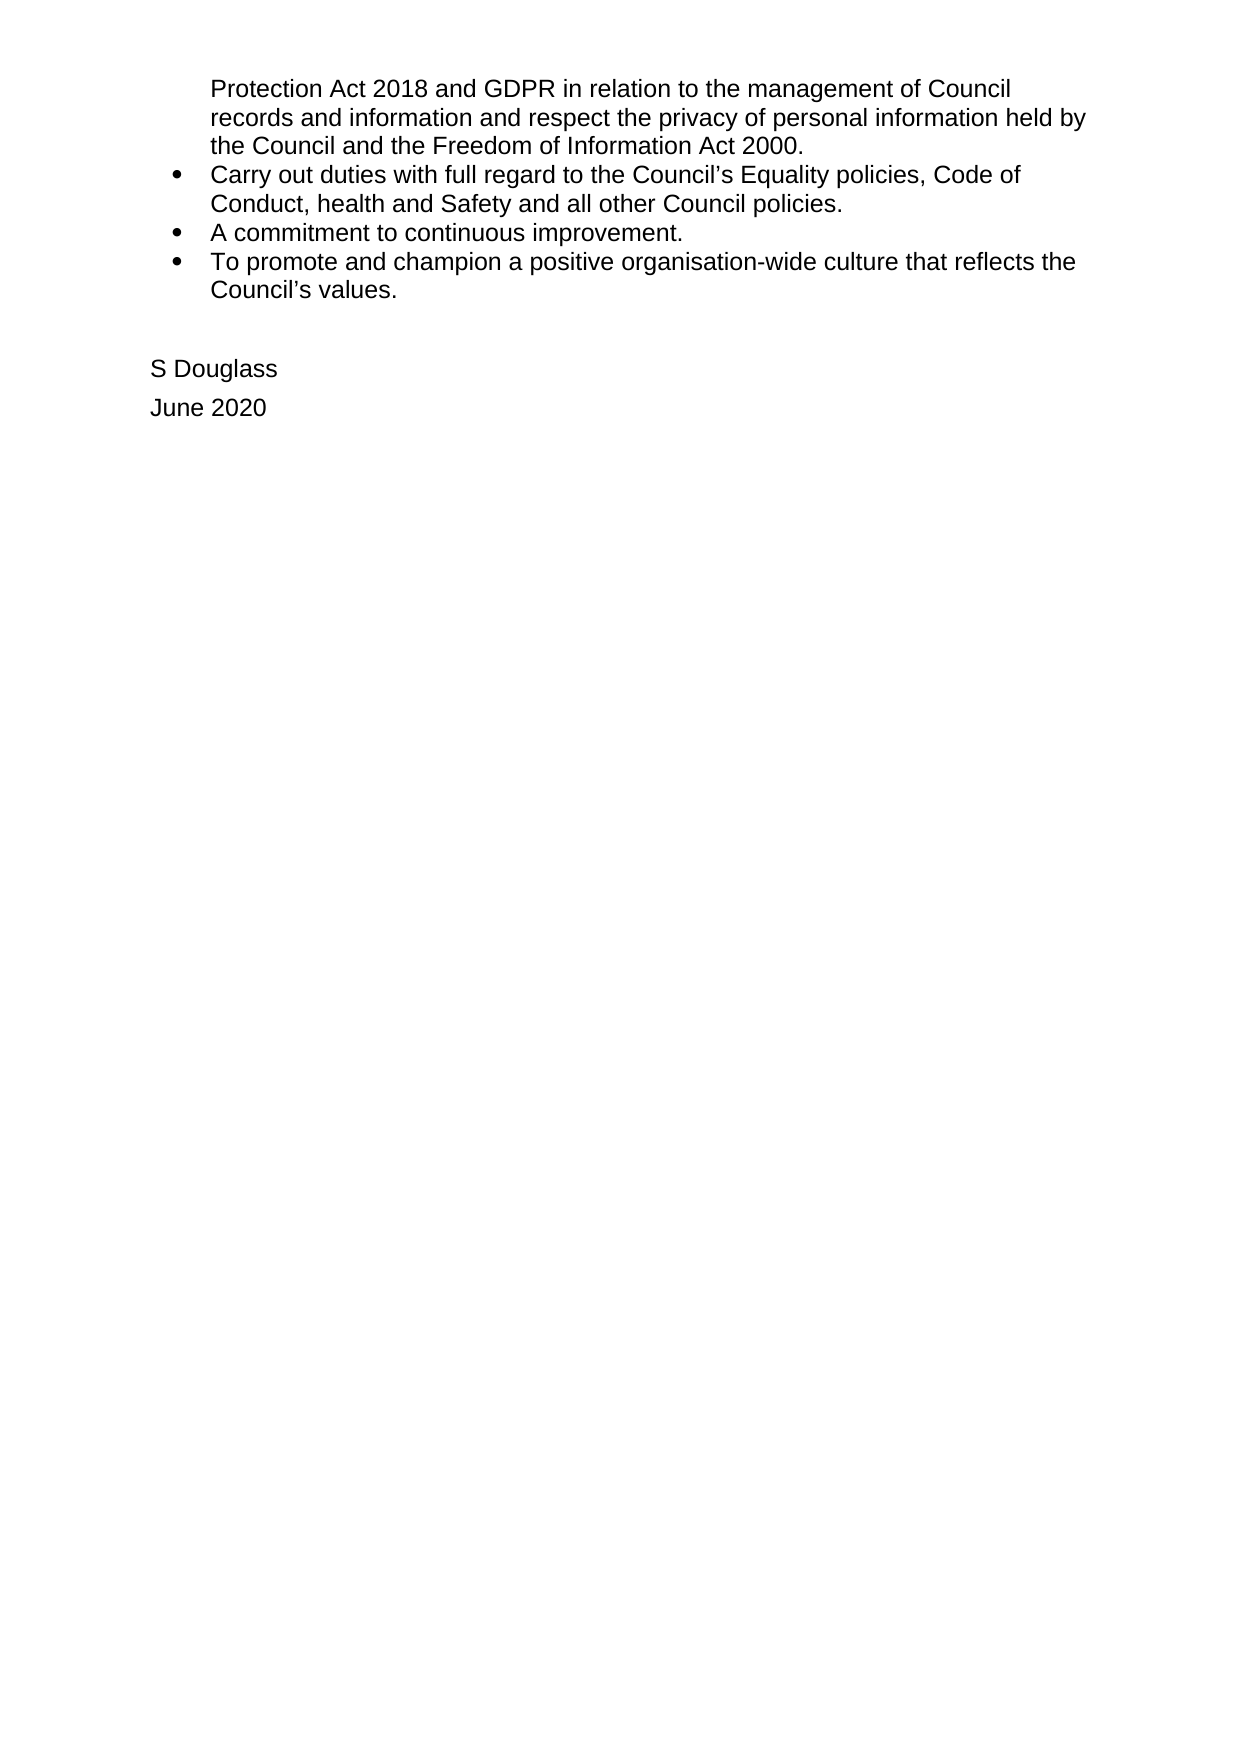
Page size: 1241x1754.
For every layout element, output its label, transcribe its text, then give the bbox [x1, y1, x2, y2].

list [173, 74, 1101, 160]
list To promote and champion a positive organisation-wide culture that reflects the Council’s values. [173, 247, 1101, 304]
list Carry out duties with full regard to the Council’s Equality policies, Code of Conduct, health and Safety and all other Council policies. [173, 160, 1101, 218]
title June 2020 [150, 393, 1090, 422]
list A commitment to continuous improvement. [173, 218, 1101, 247]
title S Douglass [150, 354, 1090, 382]
